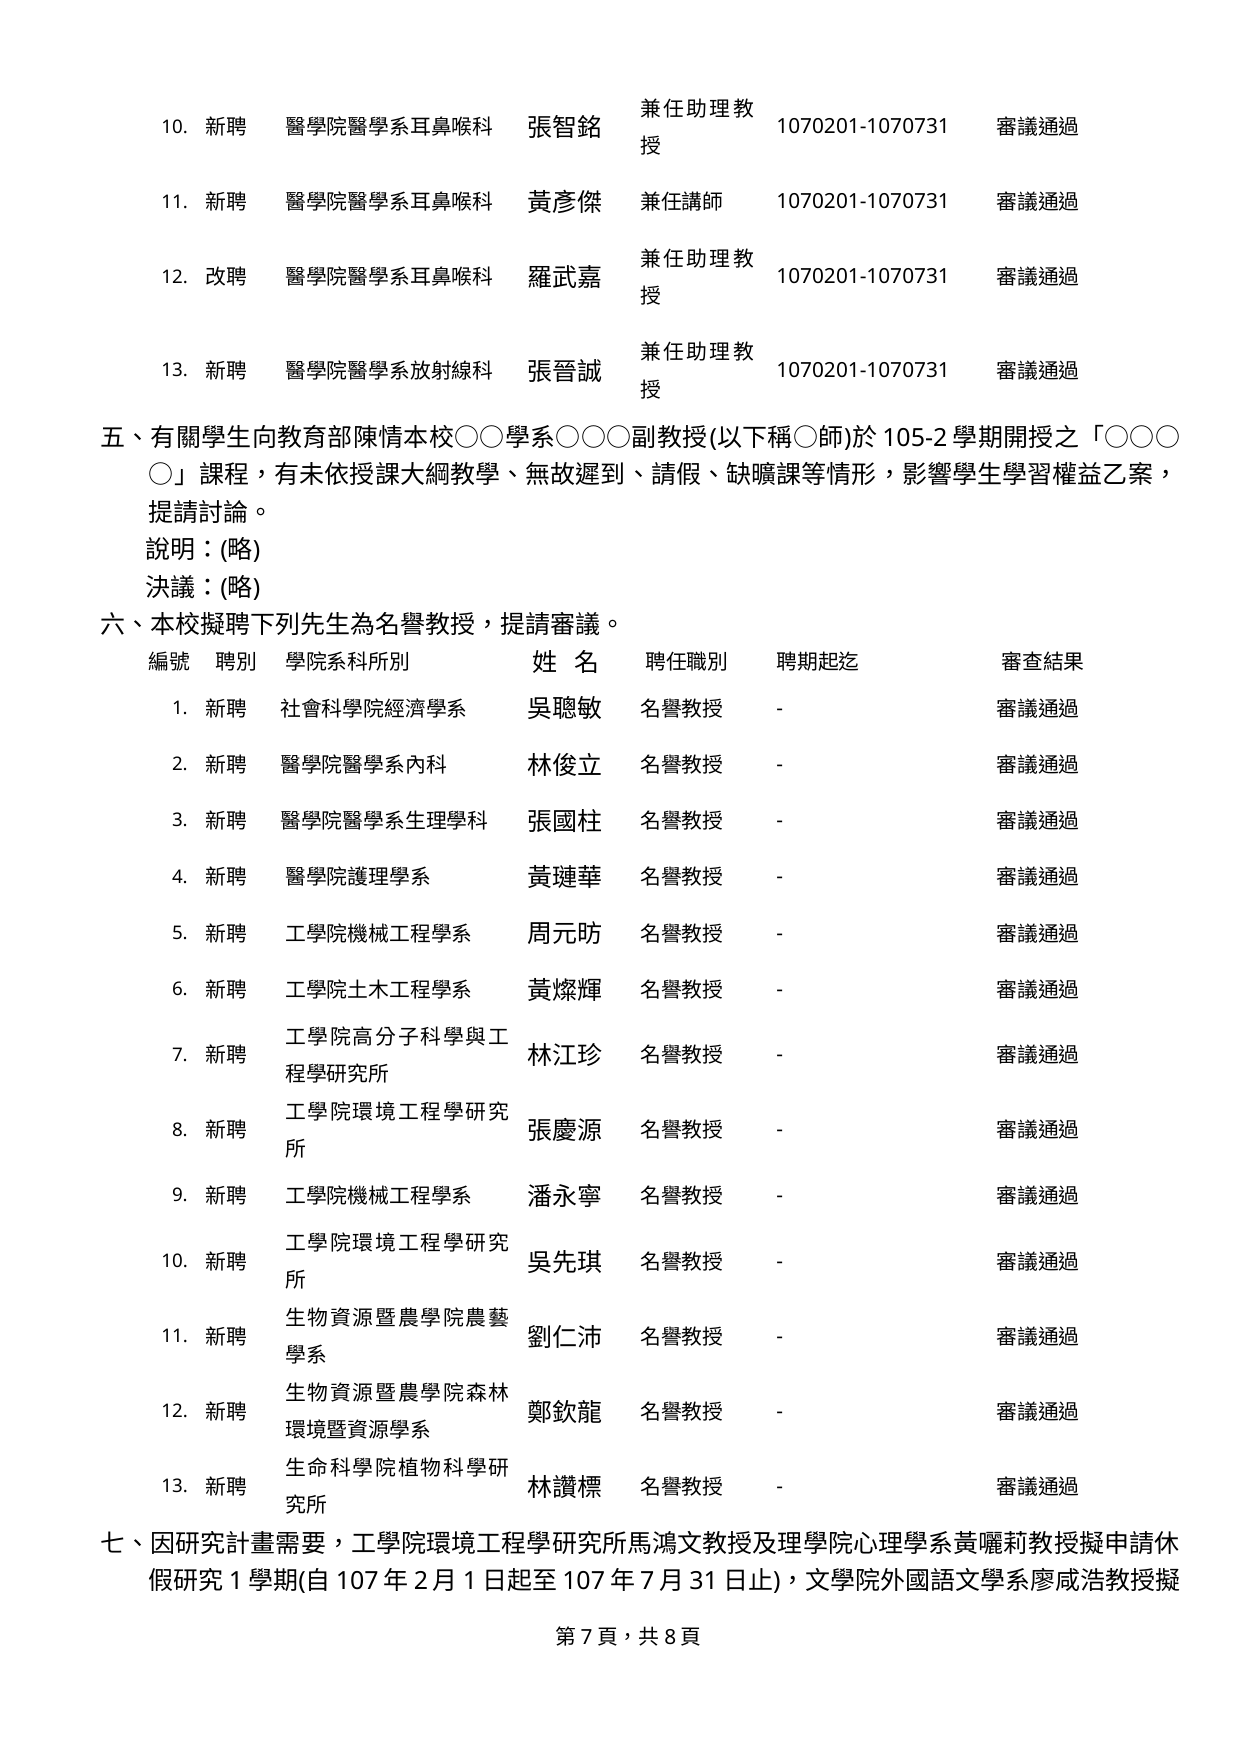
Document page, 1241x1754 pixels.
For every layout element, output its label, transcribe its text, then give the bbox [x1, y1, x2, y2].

table_cell 張晉誠 [521, 323, 634, 416]
table_cell 醫學院醫學系耳鼻喉科 [274, 173, 521, 229]
table_cell - [765, 904, 990, 960]
table_cell 名譽教授 [634, 1448, 765, 1523]
table_cell 8. [143, 1091, 199, 1166]
table_cell 7. [143, 1016, 199, 1091]
table_cell 工學院環境工程學研究所 [274, 1223, 521, 1298]
table_cell 兼任講師 [634, 173, 765, 229]
table_cell 羅武嘉 [521, 229, 634, 323]
table_cell - [765, 679, 990, 735]
table_cell 1070201-1070731 [765, 173, 990, 229]
table_cell 生物資源暨農學院農藝學系 [274, 1298, 521, 1373]
table_cell 社會科學院經濟學系 [274, 679, 521, 735]
table_cell 審議通過 [990, 791, 1207, 848]
table_cell 3. [143, 791, 199, 848]
table_cell 張智銘 [521, 79, 634, 173]
table_cell 張慶源 [521, 1091, 634, 1166]
table_cell 黃燦輝 [521, 960, 634, 1016]
table_cell 吳先琪 [521, 1223, 634, 1298]
table_cell - [765, 1016, 990, 1091]
table_cell 工學院機械工程學系 [274, 1166, 521, 1223]
table_cell - [765, 1091, 990, 1166]
table_cell 審議通過 [990, 79, 1207, 173]
table_cell 新聘 [199, 1223, 274, 1298]
table_cell - [765, 960, 990, 1016]
table_cell 審議通過 [990, 229, 1207, 323]
table_cell 新聘 [199, 1448, 274, 1523]
table_cell 審議通過 [990, 1298, 1207, 1373]
table_cell 13. [143, 323, 199, 416]
table_cell 新聘 [199, 323, 274, 416]
table_cell 新聘 [199, 848, 274, 904]
table_cell 工學院機械工程學系 [274, 904, 521, 960]
table_cell 名譽教授 [634, 1016, 765, 1091]
table_cell 新聘 [199, 1016, 274, 1091]
table_header 聘別 [199, 641, 274, 679]
table_cell 醫學院護理學系 [274, 848, 521, 904]
table_cell 張國柱 [521, 791, 634, 848]
table_cell 5. [143, 904, 199, 960]
table_cell 醫學院醫學系耳鼻喉科 [274, 79, 521, 173]
table_cell - [765, 1223, 990, 1298]
table_cell 9. [143, 1166, 199, 1223]
table_cell 工學院環境工程學研究所 [274, 1091, 521, 1166]
table_cell 名譽教授 [634, 960, 765, 1016]
table_cell 審議通過 [990, 173, 1207, 229]
table_cell 工學院高分子科學與工程學研究所 [274, 1016, 521, 1091]
table_cell 名譽教授 [634, 1373, 765, 1448]
table_cell 審議通過 [990, 679, 1207, 735]
table_cell - [765, 1448, 990, 1523]
table_header 聘任職別 [634, 641, 765, 679]
table_cell 新聘 [199, 1298, 274, 1373]
table_cell 4. [143, 848, 199, 904]
table_cell 6. [143, 960, 199, 1016]
table_cell 審議通過 [990, 904, 1207, 960]
table_cell - [765, 848, 990, 904]
table_cell 13. [143, 1448, 199, 1523]
table_cell 名譽教授 [634, 904, 765, 960]
table_cell 醫學院醫學系生理學科 [274, 791, 521, 848]
table_cell 醫學院醫學系放射線科 [274, 323, 521, 416]
table_header 學院系科所別 [274, 641, 521, 679]
table_cell 新聘 [199, 79, 274, 173]
table_cell 10. [143, 79, 199, 173]
table_cell 1070201-1070731 [765, 323, 990, 416]
table_cell 林江珍 [521, 1016, 634, 1091]
table_cell 名譽教授 [634, 1166, 765, 1223]
table_cell 黃彥傑 [521, 173, 634, 229]
table_cell 名譽教授 [634, 1298, 765, 1373]
table_cell 審議通過 [990, 1448, 1207, 1523]
table_cell 兼任助理教授 [634, 79, 765, 173]
table_cell 潘永寧 [521, 1166, 634, 1223]
table_cell - [765, 1166, 990, 1223]
table_cell 兼任助理教授 [634, 323, 765, 416]
table_cell 審議通過 [990, 735, 1207, 791]
table_cell - [765, 1298, 990, 1373]
table_cell 11. [143, 1298, 199, 1373]
table_cell 審議通過 [990, 1091, 1207, 1166]
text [100, 1523, 1181, 1598]
table_cell 審議通過 [990, 960, 1207, 1016]
table_cell 生命科學院植物科學研究所 [274, 1448, 521, 1523]
table_cell 新聘 [199, 735, 274, 791]
table_cell 新聘 [199, 1166, 274, 1223]
table_cell 名譽教授 [634, 1223, 765, 1298]
table_cell - [765, 735, 990, 791]
table_cell 1070201-1070731 [765, 229, 990, 323]
table_cell 林讚標 [521, 1448, 634, 1523]
table_cell 審議通過 [990, 848, 1207, 904]
table_header 編號 [143, 641, 199, 679]
text 說明：(略) [145, 529, 1181, 566]
table_cell 醫學院醫學系內科 [274, 735, 521, 791]
table_cell 兼任助理教授 [634, 229, 765, 323]
table_cell 1070201-1070731 [765, 79, 990, 173]
table_cell 生物資源暨農學院森林環境暨資源學系 [274, 1373, 521, 1448]
table_cell 審議通過 [990, 1373, 1207, 1448]
table_cell 黃璉華 [521, 848, 634, 904]
table_cell 新聘 [199, 904, 274, 960]
table_cell - [765, 1373, 990, 1448]
text 五、有關學生向教育部陳情本校○○學系○○○副教授(以下稱○師)於105-2學期開授之「○○○○」課程，有未依授課大綱教學、無故遲到、請假、缺曠課等情形，影響學生學習權益乙案，提請討論。 [100, 416, 1181, 529]
table_cell 新聘 [199, 1373, 274, 1448]
table_cell 審議通過 [990, 323, 1207, 416]
table_cell 10. [143, 1223, 199, 1298]
table_cell 吳聰敏 [521, 679, 634, 735]
table_header 姓 名 [521, 641, 634, 679]
table_cell 名譽教授 [634, 679, 765, 735]
table_header 審查結果 [990, 641, 1207, 679]
table_cell 新聘 [199, 960, 274, 1016]
table_cell 12. [143, 1373, 199, 1448]
table_cell 1. [143, 679, 199, 735]
table_cell 審議通過 [990, 1166, 1207, 1223]
table_cell 名譽教授 [634, 735, 765, 791]
table_cell - [765, 791, 990, 848]
table_cell 鄭欽龍 [521, 1373, 634, 1448]
table_cell 周元昉 [521, 904, 634, 960]
table_header 聘期起迄 [765, 641, 990, 679]
table_cell 改聘 [199, 229, 274, 323]
table_cell 劉仁沛 [521, 1298, 634, 1373]
table_cell 新聘 [199, 679, 274, 735]
text 六、本校擬聘下列先生為名譽教授，提請審議。 [100, 604, 1181, 641]
table_cell 工學院土木工程學系 [274, 960, 521, 1016]
text 決議：(略) [145, 566, 1181, 604]
table_cell 新聘 [199, 791, 274, 848]
table_cell 12. [143, 229, 199, 323]
table_cell 名譽教授 [634, 791, 765, 848]
table_cell 醫學院醫學系耳鼻喉科 [274, 229, 521, 323]
table_cell 審議通過 [990, 1223, 1207, 1298]
table_cell 審議通過 [990, 1016, 1207, 1091]
table_cell 11. [143, 173, 199, 229]
table_cell 新聘 [199, 173, 274, 229]
table_cell 2. [143, 735, 199, 791]
table_cell 林俊立 [521, 735, 634, 791]
table_cell 新聘 [199, 1091, 274, 1166]
table_cell 名譽教授 [634, 1091, 765, 1166]
table_cell 名譽教授 [634, 848, 765, 904]
